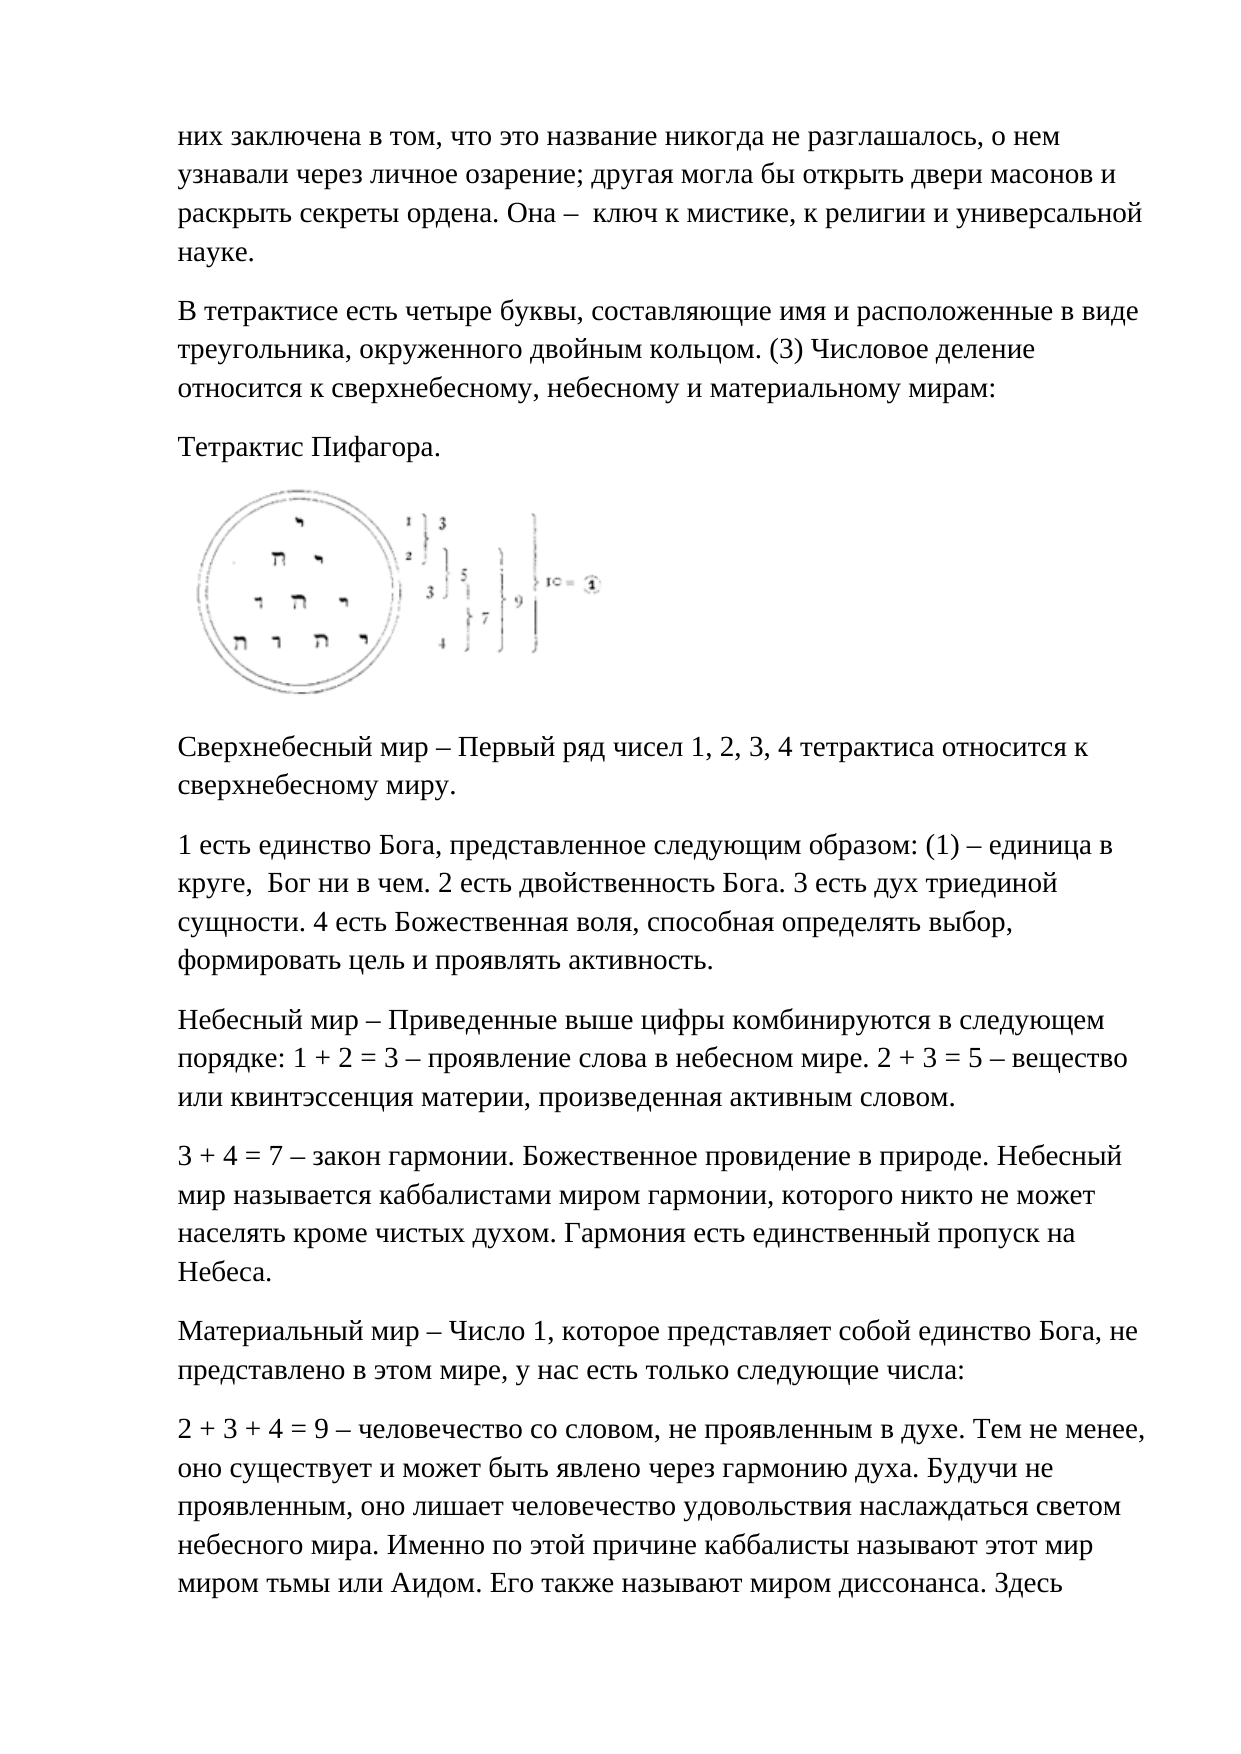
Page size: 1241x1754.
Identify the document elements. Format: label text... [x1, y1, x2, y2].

text В тетрактисе есть четыре буквы, составляющие имя и расположенные в виде треугольника, окруженного двойным кольцом. (3) Числовое деление относится к сверхнебесному, небесному и материальному мирам: [177, 293, 1152, 404]
text Сверхнебесный мир – Первый ряд чисел 1, 2, 3, 4 тетрактиса относится к сверхнебесному миру. [177, 729, 1152, 801]
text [177, 1411, 1152, 1599]
text Тетрактис Пифагора. [177, 429, 1152, 463]
text 1 есть единство Бога, представленное следующим образом: (1) – единица в круге, Бог ни в чем. 2 есть двойственность Бога. 3 есть дух триединой сущности. 4 есть Божественная воля, способная определять выбор, формировать цель и проявлять активность. [177, 827, 1152, 976]
picture [177, 488, 628, 703]
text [177, 118, 1152, 267]
text Материальный мир – Число 1, которое представляет собой единство Бога, не представлено ​​в этом мире, у нас есть только следующие числа: [177, 1313, 1152, 1385]
text Небесный мир – Приведенные выше цифры комбинируются в следующем порядке: 1 + 2 = 3 – проявление слова в небесном мире. 2 + 3 = 5 – вещество или квинтэссенция материи, произведенная активным словом. [177, 1002, 1152, 1112]
text 3 + 4 = 7 – закон гармонии. Божественное провидение в природе. Небесный мир называется каббалистами миром гармонии, которого никто не может населять кроме чистых духом. Гармония есть единственный пропуск на Небеса. [177, 1138, 1152, 1287]
